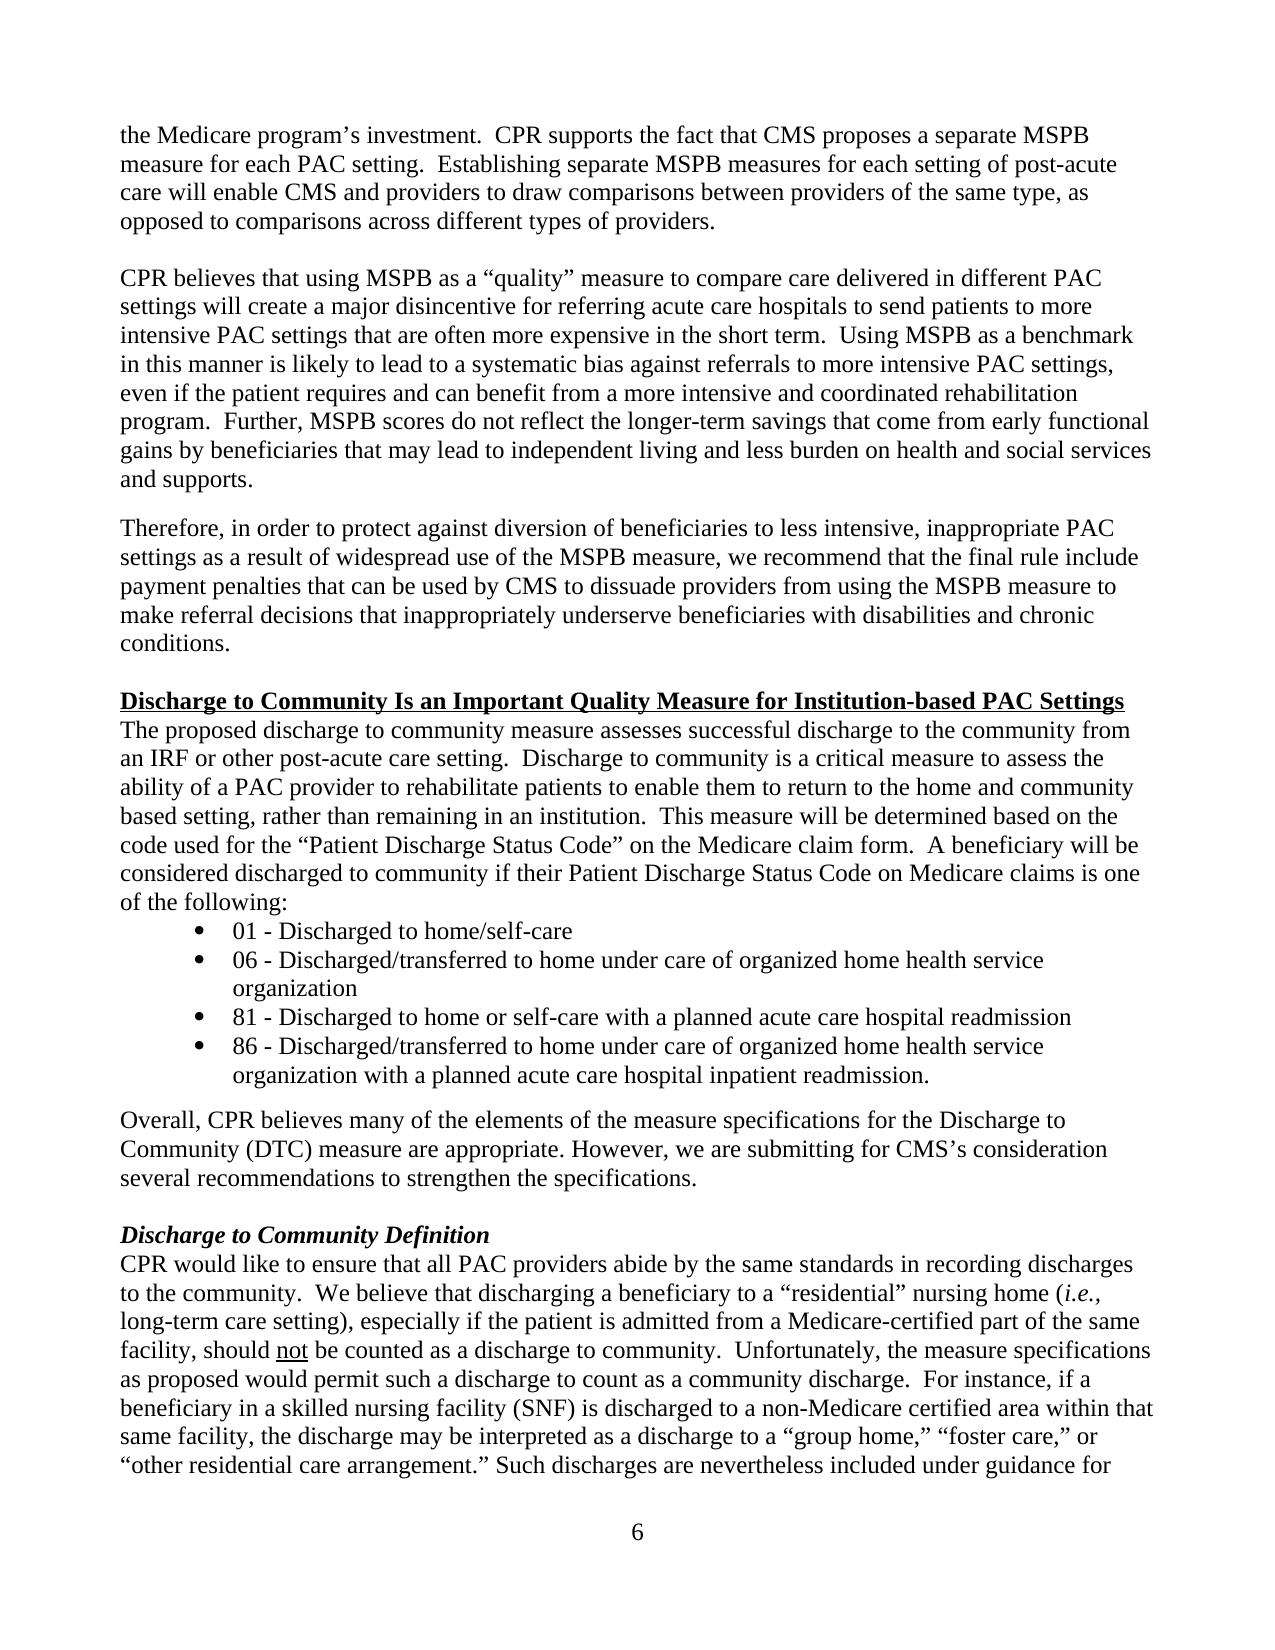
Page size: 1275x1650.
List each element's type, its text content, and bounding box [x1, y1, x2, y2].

text The proposed discharge to community measure assesses successful discharge to the community from an IRF or other post-acute care setting. Discharge to community is a critical measure to assess the ability of a PAC provider to rehabilitate patients to enable them to return to the home and community based setting, rather than remaining in an institution. This measure will be determined based on the code used for the “Patient Discharge Status Code” on the Medicare claim form. A beneficiary will be considered discharged to community if their Patient Discharge Status Code on Medicare claims is one of the following: [120, 715, 1155, 916]
text Overall, CPR believes many of the elements of the measure specifications for the Discharge to Community (DTC) measure are appropriate. However, we are submitting for CMS’s consideration several recommendations to strengthen the specifications. [120, 1105, 1155, 1191]
list 86 - Discharged/transferred to home under care of organized home health service organization with a planned acute care hospital inpatient readmission. [195, 1031, 1155, 1088]
text Discharge to Community Is an Important Quality Measure for Institution-based PAC Settings [120, 686, 1155, 715]
list Therefore, in order to protect against diversion of beneficiaries to less intensive, inappropriate PAC settings as a result of widespread use of the MSPB measure, we recommend that the final rule include payment penalties that can be used by CMS to dissuade providers from using the MSPB measure to make referral decisions that inappropriately underserve beneficiaries with disabilities and chronic conditions. [120, 513, 1153, 657]
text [120, 120, 1155, 235]
text CPR believes that using MSPB as a “quality” measure to compare care delivered in different PAC settings will create a major disincentive for referring acute care hospitals to send patients to more intensive PAC settings that are often more expensive in the short term. Using MSPB as a benchmark in this manner is likely to lead to a systematic bias against referrals to more intensive PAC settings, even if the patient requires and can benefit from a more intensive and coordinated rehabilitation program. Further, MSPB scores do not reflect the longer-term savings that come from early functional gains by beneficiaries that may lead to independent living and less burden on health and social services and supports. [120, 263, 1155, 493]
list 81 - Discharged to home or self-care with a planned acute care hospital readmission [195, 1002, 1155, 1031]
list Discharge to Community Definition [120, 1220, 1155, 1249]
list 01 - Discharged to home/self-care [195, 916, 1155, 945]
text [120, 1249, 1155, 1479]
list 06 - Discharged/transferred to home under care of organized home health service organization [195, 945, 1155, 1002]
